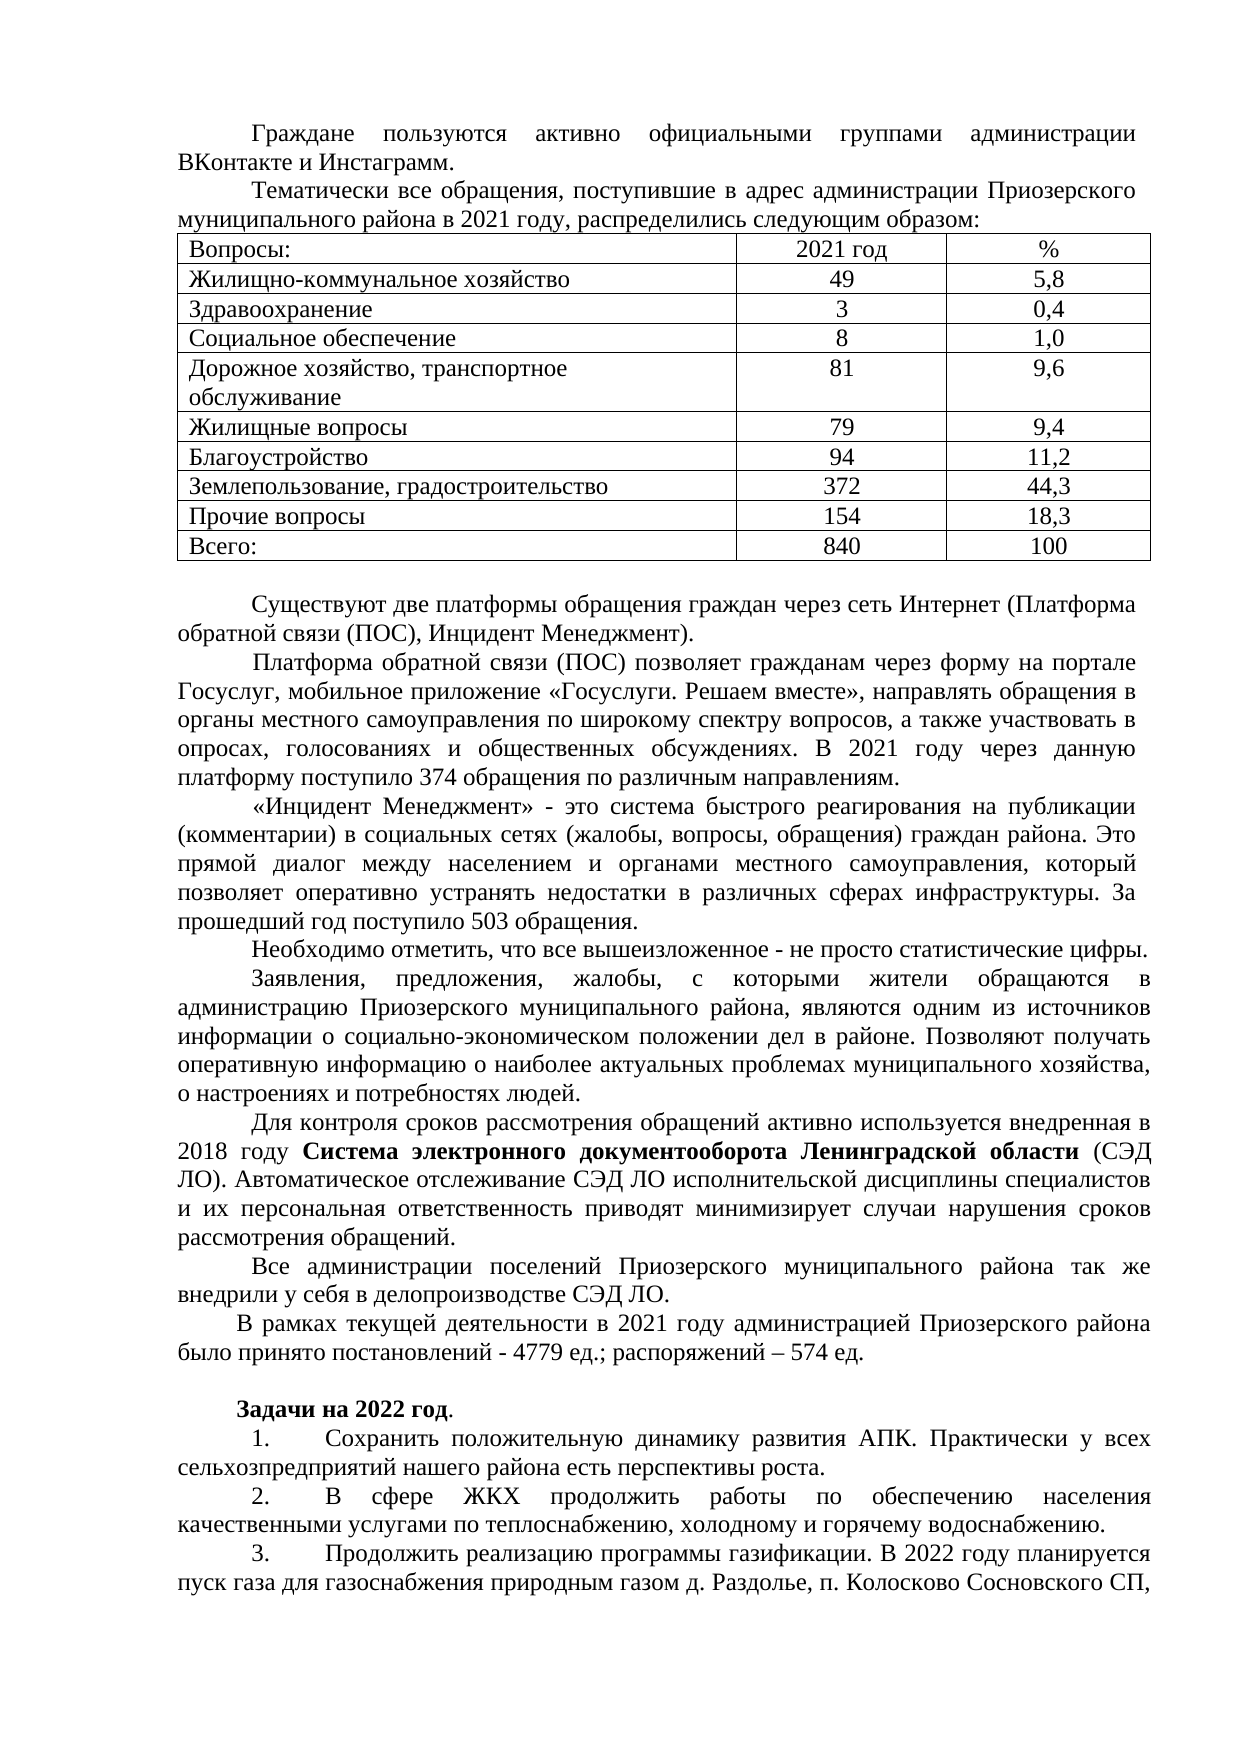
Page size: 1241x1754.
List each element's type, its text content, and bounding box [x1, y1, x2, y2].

table_cell 9,4 [947, 412, 1150, 441]
table_cell 100 [947, 531, 1150, 560]
table_cell Здравоохранение [178, 294, 736, 322]
table_cell 154 [737, 501, 946, 530]
table_cell 0,4 [947, 294, 1150, 322]
table_cell Прочие вопросы [178, 501, 736, 530]
table_cell 372 [737, 471, 946, 500]
text «Инцидент Менеджмент» - это система быстрого реагирования на публикации (комментарии) в социальных сетях (жалобы, вопросы, обращения) граждан района. Это прямой диалог между населением и органами местного самоуправления, который позволяет оперативно устранять недостатки в различных сферах инфраструктуры. За прошедший год поступило 503 обращения. [177, 791, 1137, 934]
text Граждане пользуются активно официальными группами администрации ВКонтакте и Инстаграмм. [177, 118, 1137, 176]
table_cell 1,0 [947, 324, 1150, 352]
list Сохранить положительную динамику развития АПК. Практически у всех сельхозпредприятий нашего района есть перспективы роста. [177, 1423, 1152, 1481]
text Задачи на 2022 год. [177, 1394, 1152, 1423]
table_header 2021 год [737, 234, 946, 263]
table_cell Социальное обеспечение [178, 324, 736, 352]
table_cell Всего: [178, 531, 736, 560]
text Существуют две платформы обращения граждан через сеть Интернет (Платформа обратной связи (ПОС), Инцидент Менеджмент). [177, 589, 1137, 647]
table_cell Жилищные вопросы [178, 412, 736, 441]
table_cell 3 [737, 294, 946, 322]
table_cell 11,2 [947, 442, 1150, 470]
table_header Вопросы: [178, 234, 736, 263]
list В сфере ЖКХ продолжить работы по обеспечению населения качественными услугами по теплоснабжению, холодному и горячему водоснабжению. [177, 1481, 1152, 1538]
text Для контроля сроков рассмотрения обращений активно используется внедренная в 2018 году Система электронного документооборота Ленинградской области (СЭД ЛО). Автоматическое отслеживание СЭД ЛО исполнительской дисциплины специалистов и их персональная ответственность приводят минимизирует случаи нарушения сроков рассмотрения обращений. [177, 1107, 1152, 1251]
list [177, 1538, 1152, 1596]
table_header % [947, 234, 1150, 263]
text Платформа обратной связи (ПОС) позволяет гражданам через форму на портале Госуслуг, мобильное приложение «Госуслуги. Решаем вместе», направлять обращения в органы местного самоуправления по широкому спектру вопросов, а также участвовать в опросах, голосованиях и общественных обсуждениях. В 2021 году через данную платформу поступило 374 обращения по различным направлениям. [177, 647, 1137, 791]
table_cell 840 [737, 531, 946, 560]
table_cell 5,8 [947, 264, 1150, 293]
table_cell 18,3 [947, 501, 1150, 530]
table_cell 81 [737, 353, 946, 411]
text Необходимо отметить, что все вышеизложенное - не просто статистические цифры. [177, 934, 1152, 963]
table_cell Дорожное хозяйство, транспортное обслуживание [178, 353, 736, 411]
table_cell 8 [737, 324, 946, 352]
table_cell 79 [737, 412, 946, 441]
text Все администрации поселений Приозерского муниципального района так же внедрили у себя в делопроизводстве СЭД ЛО. [177, 1251, 1152, 1308]
table_cell 9,6 [947, 353, 1150, 411]
table_cell Благоустройство [178, 442, 736, 470]
text Заявления, предложения, жалобы, с которыми жители обращаются в администрацию Приозерского муниципального района, являются одним из источников информации о социально-экономическом положении дел в районе. Позволяют получать оперативную информацию о наиболее актуальных проблемах муниципального хозяйства, о настроениях и потребностях людей. [177, 963, 1152, 1107]
text Тематически все обращения, поступившие в адрес администрации Приозерского муниципального района в 2021 году, распределились следующим образом: [177, 176, 1137, 233]
table_cell 94 [737, 442, 946, 470]
table_cell 49 [737, 264, 946, 293]
table_cell Жилищно-коммунальное хозяйство [178, 264, 736, 293]
text В рамках текущей деятельности в 2021 году администрацией Приозерского района было принято постановлений - 4779 ед.; распоряжений – 574 ед. [177, 1308, 1152, 1366]
table_cell Землепользование, градостроительство [178, 471, 736, 500]
table_cell 44,3 [947, 471, 1150, 500]
